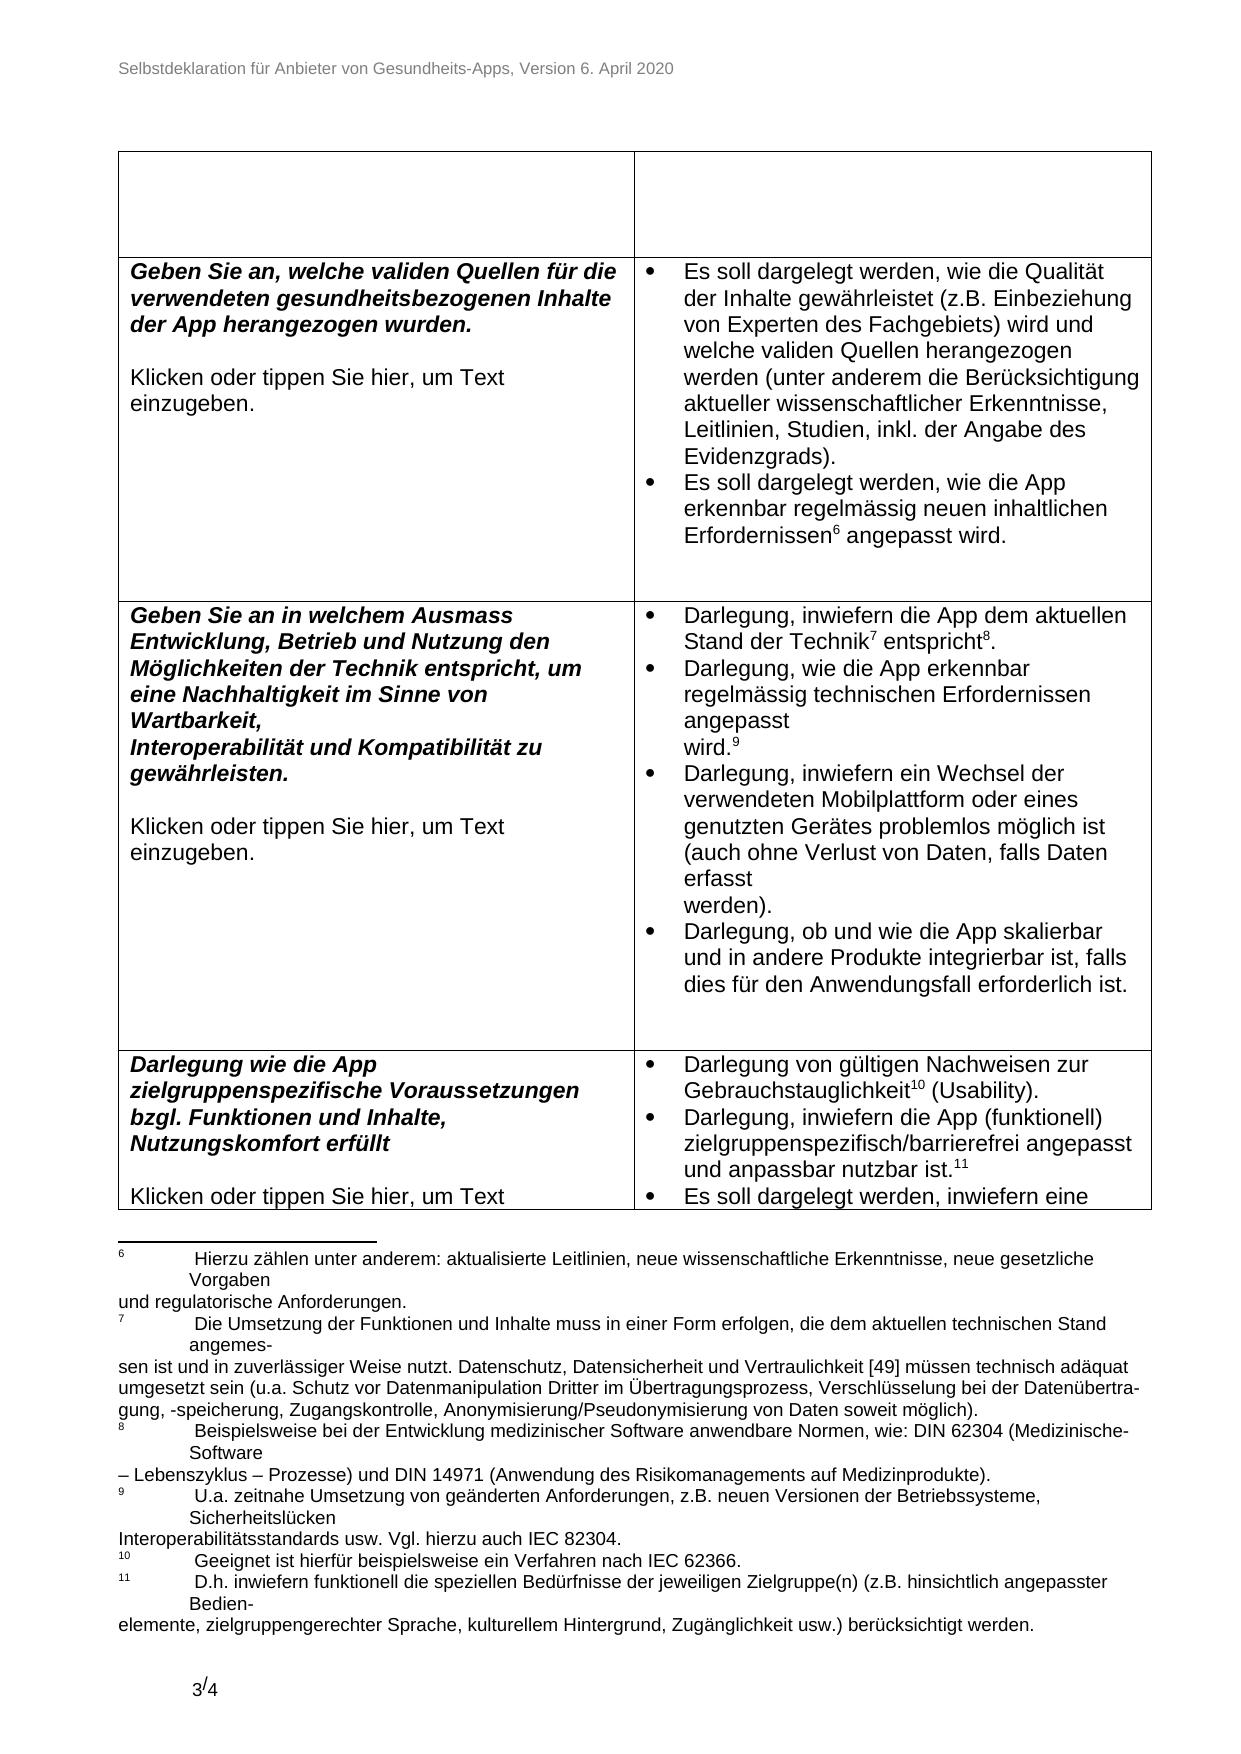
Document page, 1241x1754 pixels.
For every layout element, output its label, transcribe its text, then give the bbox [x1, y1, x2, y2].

table_cell Darlegung von gültigen Nachweisen zur Gebrauchstauglichkeit (Usability). Darlegung, inwiefern die App (funktionell) zielgruppenspezifisch/barrierefrei angepasst und anpassbar nutzbar ist. Es soll dargelegt werden, inwiefern eine Nutzereinbindung in der App berücksichtigt wird [635, 1051, 1151, 1209]
table_cell Darlegung, inwiefern die App dem aktuellen Stand der Technik entspricht. Darlegung, wie die App erkennbar regelmässig technischen Erfordernissen angepasst wird. Darlegung, inwiefern ein Wechsel der verwendeten Mobilplattform oder eines genutzten Gerätes problemlos möglich ist (auch ohne Verlust von Daten, falls Daten erfasst werden). Darlegung, ob und wie die App skalierbar und in andere Produkte integrierbar ist, falls dies für den Anwendungsfall erforderlich ist. [635, 602, 1151, 1050]
table_cell Geben Sie an in welchem Ausmass Entwicklung, Betrieb und Nutzung den Möglichkeiten der Technik entspricht, um eine Nachhaltigkeit im Sinne von Wartbarkeit, Interoperabilität und Kompatibilität zu gewährleisten. [119, 602, 634, 1050]
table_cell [635, 152, 1151, 257]
table_cell Geben Sie an, welche validen Quellen für die verwendeten gesundheitsbezogenen Inhalte der App herangezogen wurden. [119, 258, 634, 601]
table_cell Es soll dargelegt werden, wie die Qualität der Inhalte gewährleistet (z.B. Einbeziehung von Experten des Fachgebiets) wird und welche validen Quellen herangezogen werden (unter anderem die Berücksichtigung aktueller wissenschaftlicher Erkenntnisse, Leitlinien, Studien, inkl. der Angabe des Evidenzgrads). Es soll dargelegt werden, wie die App erkennbar regelmässig neuen inhaltlichen Erfordernissen angepasst wird. [635, 258, 1151, 601]
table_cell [119, 152, 634, 257]
table_cell Darlegung wie die App zielgruppenspezifische Voraussetzungen bzgl. Funktionen und Inhalte, Nutzungskomfort erfüllt [119, 1051, 634, 1209]
